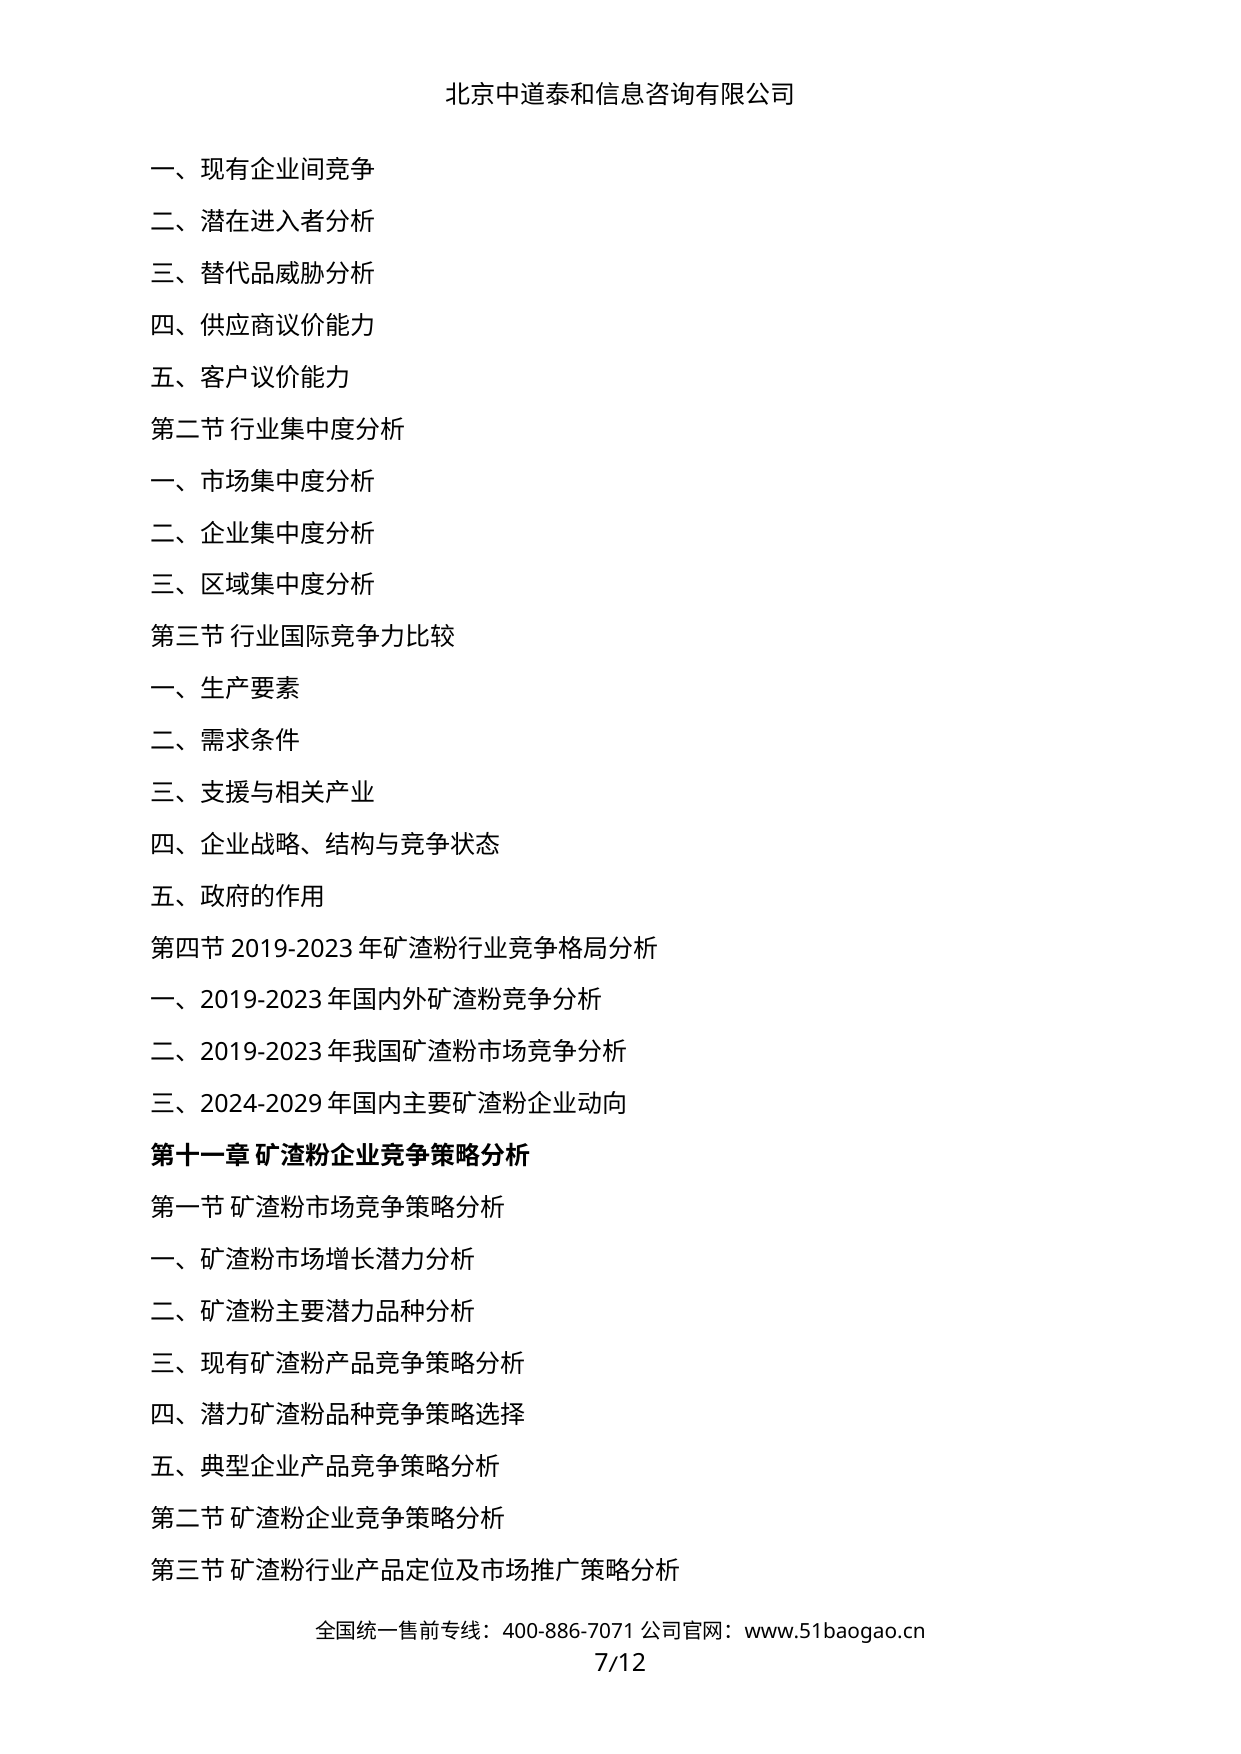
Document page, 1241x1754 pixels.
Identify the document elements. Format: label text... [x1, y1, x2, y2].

text 第十一章 矿渣粉企业竞争策略分析 [150, 1136, 1090, 1172]
text 一、生产要素 [150, 669, 1090, 705]
text 第三节 矿渣粉行业产品定位及市场推广策略分析 [150, 1551, 1090, 1587]
text 二、企业集中度分析 [150, 513, 1090, 549]
text 一、市场集中度分析 [150, 461, 1090, 497]
text 二、潜在进入者分析 [150, 202, 1090, 238]
text 四、潜力矿渣粉品种竞争策略选择 [150, 1395, 1090, 1431]
text 二、需求条件 [150, 721, 1090, 757]
text 第三节 行业国际竞争力比较 [150, 617, 1090, 653]
text 第一节 矿渣粉市场竞争策略分析 [150, 1187, 1090, 1224]
text 第二节 矿渣粉企业竞争策略分析 [150, 1499, 1090, 1535]
text 第二节 行业集中度分析 [150, 409, 1090, 446]
text 三、现有矿渣粉产品竞争策略分析 [150, 1343, 1090, 1379]
text 四、供应商议价能力 [150, 306, 1090, 342]
text 二、矿渣粉主要潜力品种分析 [150, 1291, 1090, 1327]
text 一、2019-2023年国内外矿渣粉竞争分析 [150, 980, 1090, 1016]
text 一、现有企业间竞争 [150, 150, 1090, 186]
text 五、客户议价能力 [150, 357, 1090, 394]
text 四、企业战略、结构与竞争状态 [150, 824, 1090, 861]
text 二、2019-2023年我国矿渣粉市场竞争分析 [150, 1032, 1090, 1068]
text 五、典型企业产品竞争策略分析 [150, 1447, 1090, 1483]
text 三、2024-2029年国内主要矿渣粉企业动向 [150, 1084, 1090, 1120]
text 三、替代品威胁分析 [150, 254, 1090, 290]
text 第四节 2019-2023年矿渣粉行业竞争格局分析 [150, 928, 1090, 964]
text 一、矿渣粉市场增长潜力分析 [150, 1239, 1090, 1276]
text 三、支援与相关产业 [150, 772, 1090, 809]
text 三、区域集中度分析 [150, 565, 1090, 601]
text 五、政府的作用 [150, 876, 1090, 912]
